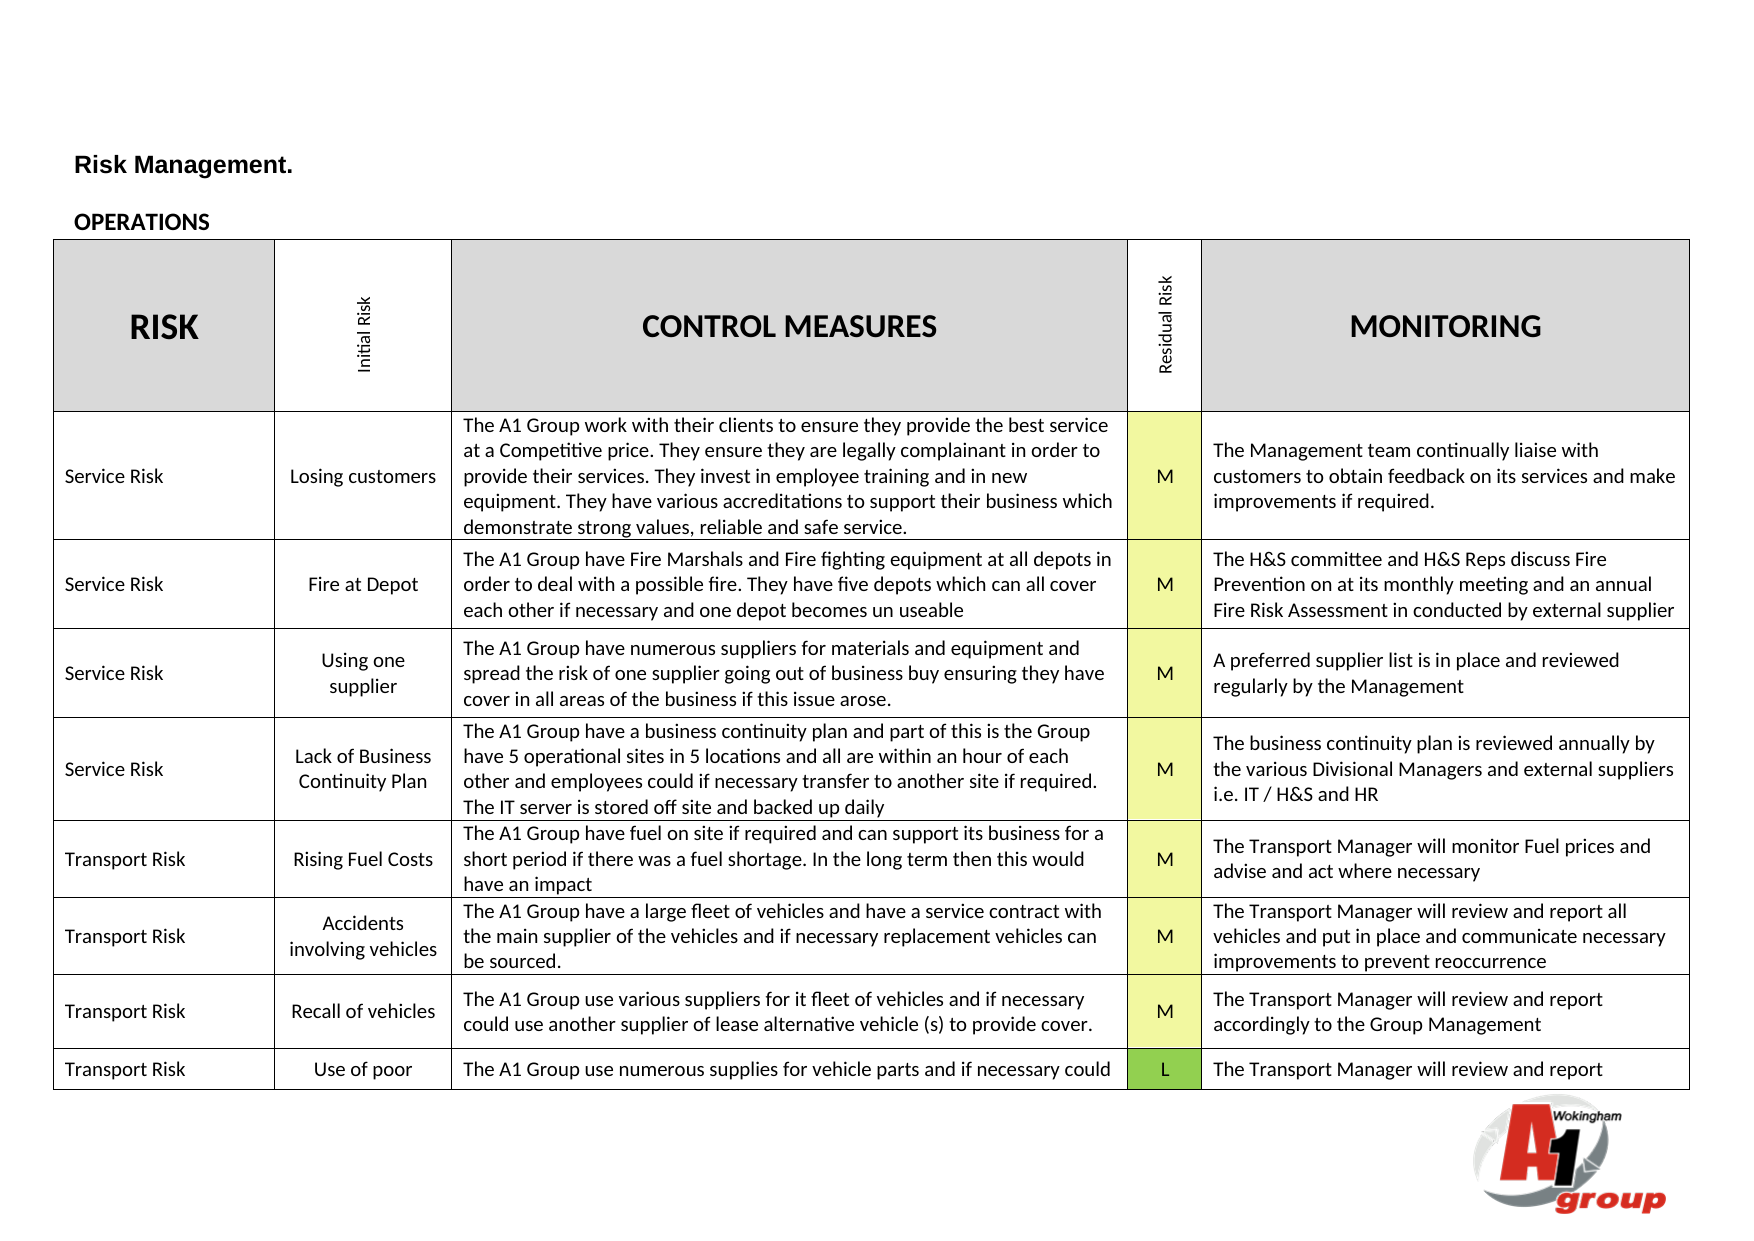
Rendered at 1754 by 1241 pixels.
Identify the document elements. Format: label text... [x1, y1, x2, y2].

table_cell The A1 Group have Fire Marshals and Fire fighting equipment at all depots in order to deal with a possible fire. They have five depots which can all cover each other if necessary and one depot becomes un useable [452, 540, 1127, 628]
table_cell Rising Fuel Costs [275, 821, 451, 897]
table_cell The A1 Group work with their clients to ensure they provide the best service at a Competitive price. They ensure they are legally complainant in order to provide their services. They invest in employee training and in new equipment. They have various accreditations to support their business which demonstrate strong values, reliable and safe service. [452, 412, 1127, 539]
table_cell The A1 Group use various suppliers for it fleet of vehicles and if necessary could use another supplier of lease alternative vehicle (s) to provide cover. [452, 975, 1127, 1047]
subtitle Risk Management. [74, 150, 1668, 179]
picture [1470, 1092, 1669, 1217]
table_cell L [1128, 1049, 1201, 1089]
table_cell M [1128, 898, 1201, 974]
table_cell M [1128, 821, 1201, 897]
table_cell The Transport Manager will monitor Fuel prices and advise and act where necessary [1202, 821, 1689, 897]
table_cell A preferred supplier list is in place and reviewed regularly by the Management [1202, 629, 1689, 717]
table_cell Transport Risk [54, 821, 274, 897]
table_cell Accidents involving vehicles [275, 898, 451, 974]
table_cell The A1 Group have a large fleet of vehicles and have a service contract with the main supplier of the vehicles and if necessary replacement vehicles can be sourced. [452, 898, 1127, 974]
table_cell Fire at Depot [275, 540, 451, 628]
table_cell Transport Risk [54, 975, 274, 1047]
table_cell Transport Risk [54, 1049, 274, 1089]
table_cell M [1128, 975, 1201, 1047]
table_cell Using one supplier [275, 629, 451, 717]
table_cell The Transport Manager will review and report accordingly to the Group Management [1202, 1049, 1689, 1089]
table_header Initial Risk [275, 240, 451, 411]
table_header MONITORING [1202, 240, 1689, 411]
table_cell M [1128, 412, 1201, 539]
table_cell Service Risk [54, 629, 274, 717]
table_cell The A1 Group have a business continuity plan and part of this is the Group have 5 operational sites in 5 locations and all are within an hour of each other and employees could if necessary transfer to another site if required. The IT server is stored off site and backed up daily [452, 718, 1127, 819]
table_cell The H&S committee and H&S Reps discuss Fire Prevention on at its monthly meeting and an annual Fire Risk Assessment in conducted by external supplier [1202, 540, 1689, 628]
table_cell Recall of vehicles [275, 975, 451, 1047]
table_header Residual Risk [1128, 240, 1201, 411]
table_cell M [1128, 718, 1201, 819]
table_cell The Transport Manager will review and report all vehicles and put in place and communicate necessary improvements to prevent reoccurrence [1202, 898, 1689, 974]
table_header CONTROL MEASURES [452, 240, 1127, 411]
table_cell The A1 Group use numerous supplies for vehicle parts and if necessary could gain parts quickly [452, 1049, 1127, 1089]
table_cell M [1128, 540, 1201, 628]
table_cell The business continuity plan is reviewed annually by the various Divisional Managers and external suppliers i.e. IT / H&S and HR [1202, 718, 1689, 819]
table_cell Service Risk [54, 412, 274, 539]
table_header RISK [54, 240, 274, 411]
table_cell Use of poor components in vehicles [275, 1049, 451, 1089]
table_cell The A1 Group have fuel on site if required and can support its business for a short period if there was a fuel shortage. In the long term then this would have an impact [452, 821, 1127, 897]
table_cell Service Risk [54, 540, 274, 628]
table_cell Lack of Business Continuity Plan [275, 718, 451, 819]
subtitle OPERATIONS [74, 206, 1668, 237]
table_cell Service Risk [54, 718, 274, 819]
table_cell Transport Risk [54, 898, 274, 974]
table_cell Losing customers [275, 412, 451, 539]
table_cell The A1 Group have numerous suppliers for materials and equipment and spread the risk of one supplier going out of business buy ensuring they have cover in all areas of the business if this issue arose. [452, 629, 1127, 717]
table_cell The Transport Manager will review and report accordingly to the Group Management [1202, 975, 1689, 1047]
table_cell The Management team continually liaise with customers to obtain feedback on its services and make improvements if required. [1202, 412, 1689, 539]
table_cell M [1128, 629, 1201, 717]
